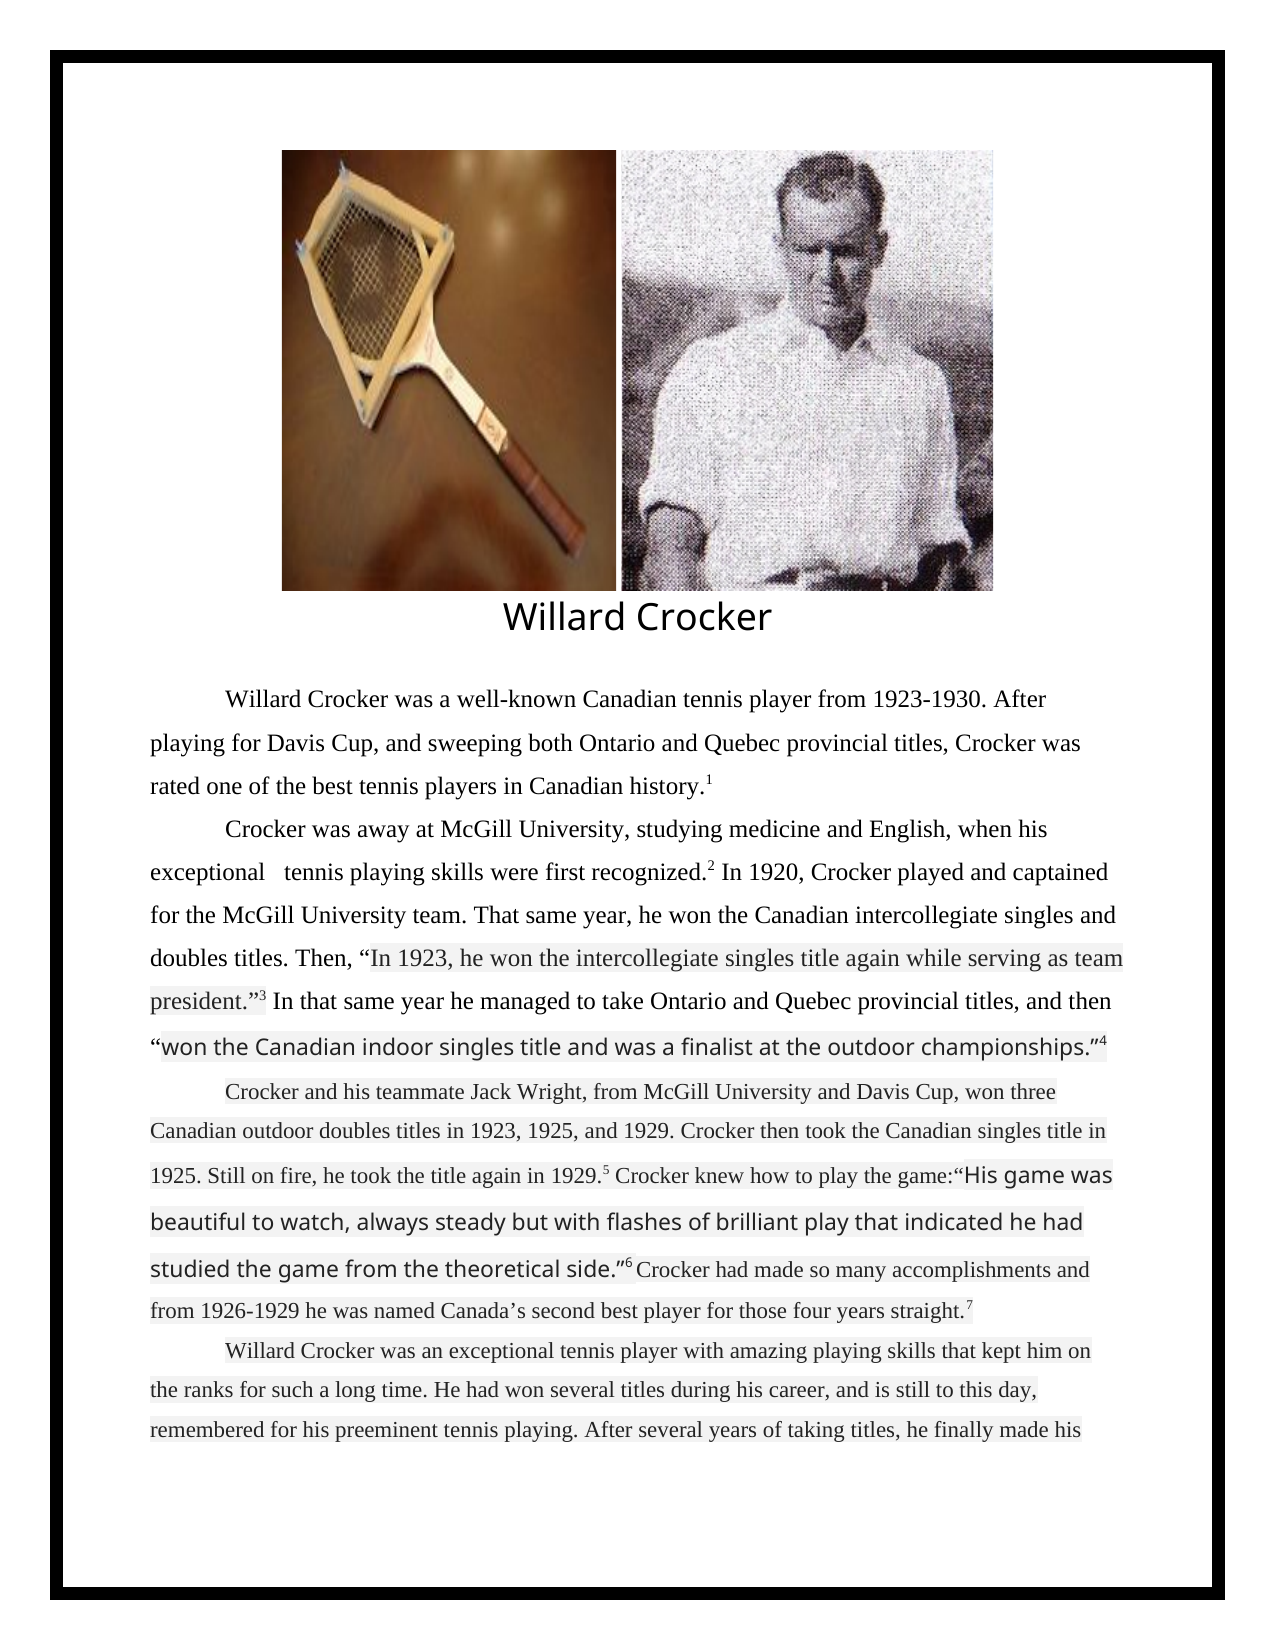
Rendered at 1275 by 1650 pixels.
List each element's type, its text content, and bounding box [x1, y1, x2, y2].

picture [621, 150, 994, 591]
text Willard Crocker [150, 590, 1125, 641]
picture [281, 150, 617, 591]
text Crocker was away at McGill University, studying medicine and English, when his exceptional tennis playing skills were first recognized.2 In 1920, Crocker played and captained for the McGill University team. That same year, he won the Canadian intercollegiate singles and doubles titles. Then, “In 1923, he won the intercollegiate singles title again while serving as team president.”3 In that same year he managed to take Ontario and Quebec provincial titles, and then “won the Canadian indoor singles title and was a finalist at the outdoor championships.”4 [150, 814, 1125, 1062]
text Willard Crocker was a well-known Canadian tennis player from 1923-1930. After playing for Davis Cup, and sweeping both Ontario and Quebec provincial titles, Crocker was rated one of the best tennis players in Canadian history.1 [150, 684, 1125, 799]
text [150, 1337, 1125, 1442]
text Crocker and his teammate Jack Wright, from McGill University and Davis Cup, won three Canadian outdoor doubles titles in 1923, 1925, and 1929. Crocker then took the Canadian singles title in 1925. Still on fire, he took the title again in 1929.5 Crocker knew how to play the game:“His game was beautiful to watch, always steady but with flashes of brilliant play that indicated he had studied the game from the theoretical side.”6 Crocker had made so many accomplishments and from 1926-1929 he was named Canada’s second best player for those four years straight.7 [150, 1078, 1125, 1324]
